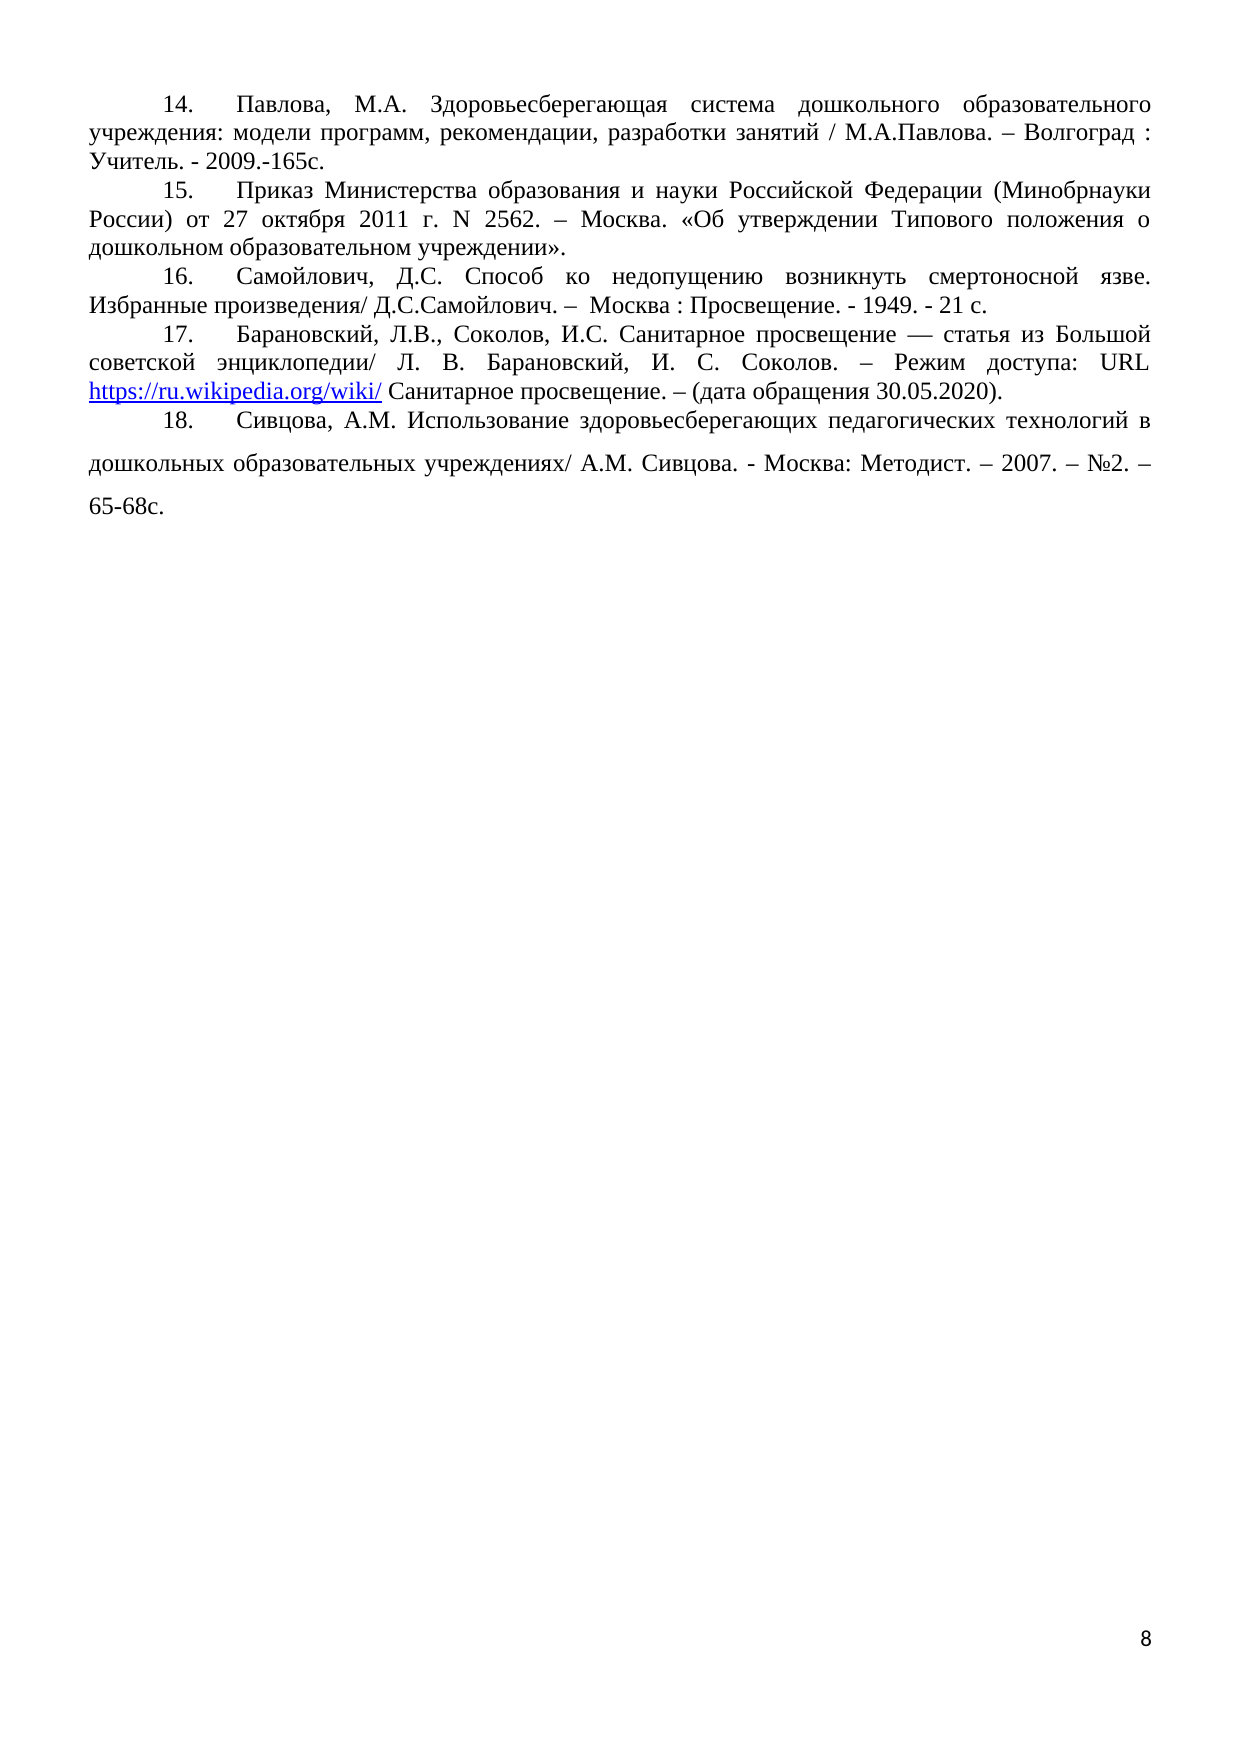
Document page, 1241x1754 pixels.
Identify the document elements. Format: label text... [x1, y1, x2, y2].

list Приказ Министерства образования и науки Российской Федерации (Минобрнауки России) от 27 октября 2011 г. N 2562. – Москва. «Об утверждении Типового положения о дошкольном образовательном учреждении». [89, 175, 1152, 261]
list Барановский, Л.В., Соколов, И.С. Санитарное просвещение — статья из Большой советской энциклопедии/ Л. В. Барановский, И. С. Соколов. – Режим доступа: URL https://ru.wikipedia.org/wiki/ Санитарное просвещение. – (дата обращения 30.05.2020). [89, 319, 1152, 405]
list Павлова, М.А. Здоровьесберегающая система дошкольного образовательного учреждения: модели программ, рекомендации, разработки занятий / М.А.Павлова. – Волгоград : Учитель. - 2009.-165с. [89, 89, 1152, 175]
list Самойлович, Д.С. Способ ко недопущению возникнуть смертоносной язве. Избранные произведения/ Д.С.Самойлович. – Москва : Просвещение. - 1949. - 21 с. [89, 261, 1152, 319]
list Сивцова, А.М. Использование здоровьесберегающих педагогических технологий в дошкольных образовательных учреждениях/ А.М. Сивцова. - Москва: Методист. – 2007. – №2. – 65-68с. [89, 405, 1152, 520]
